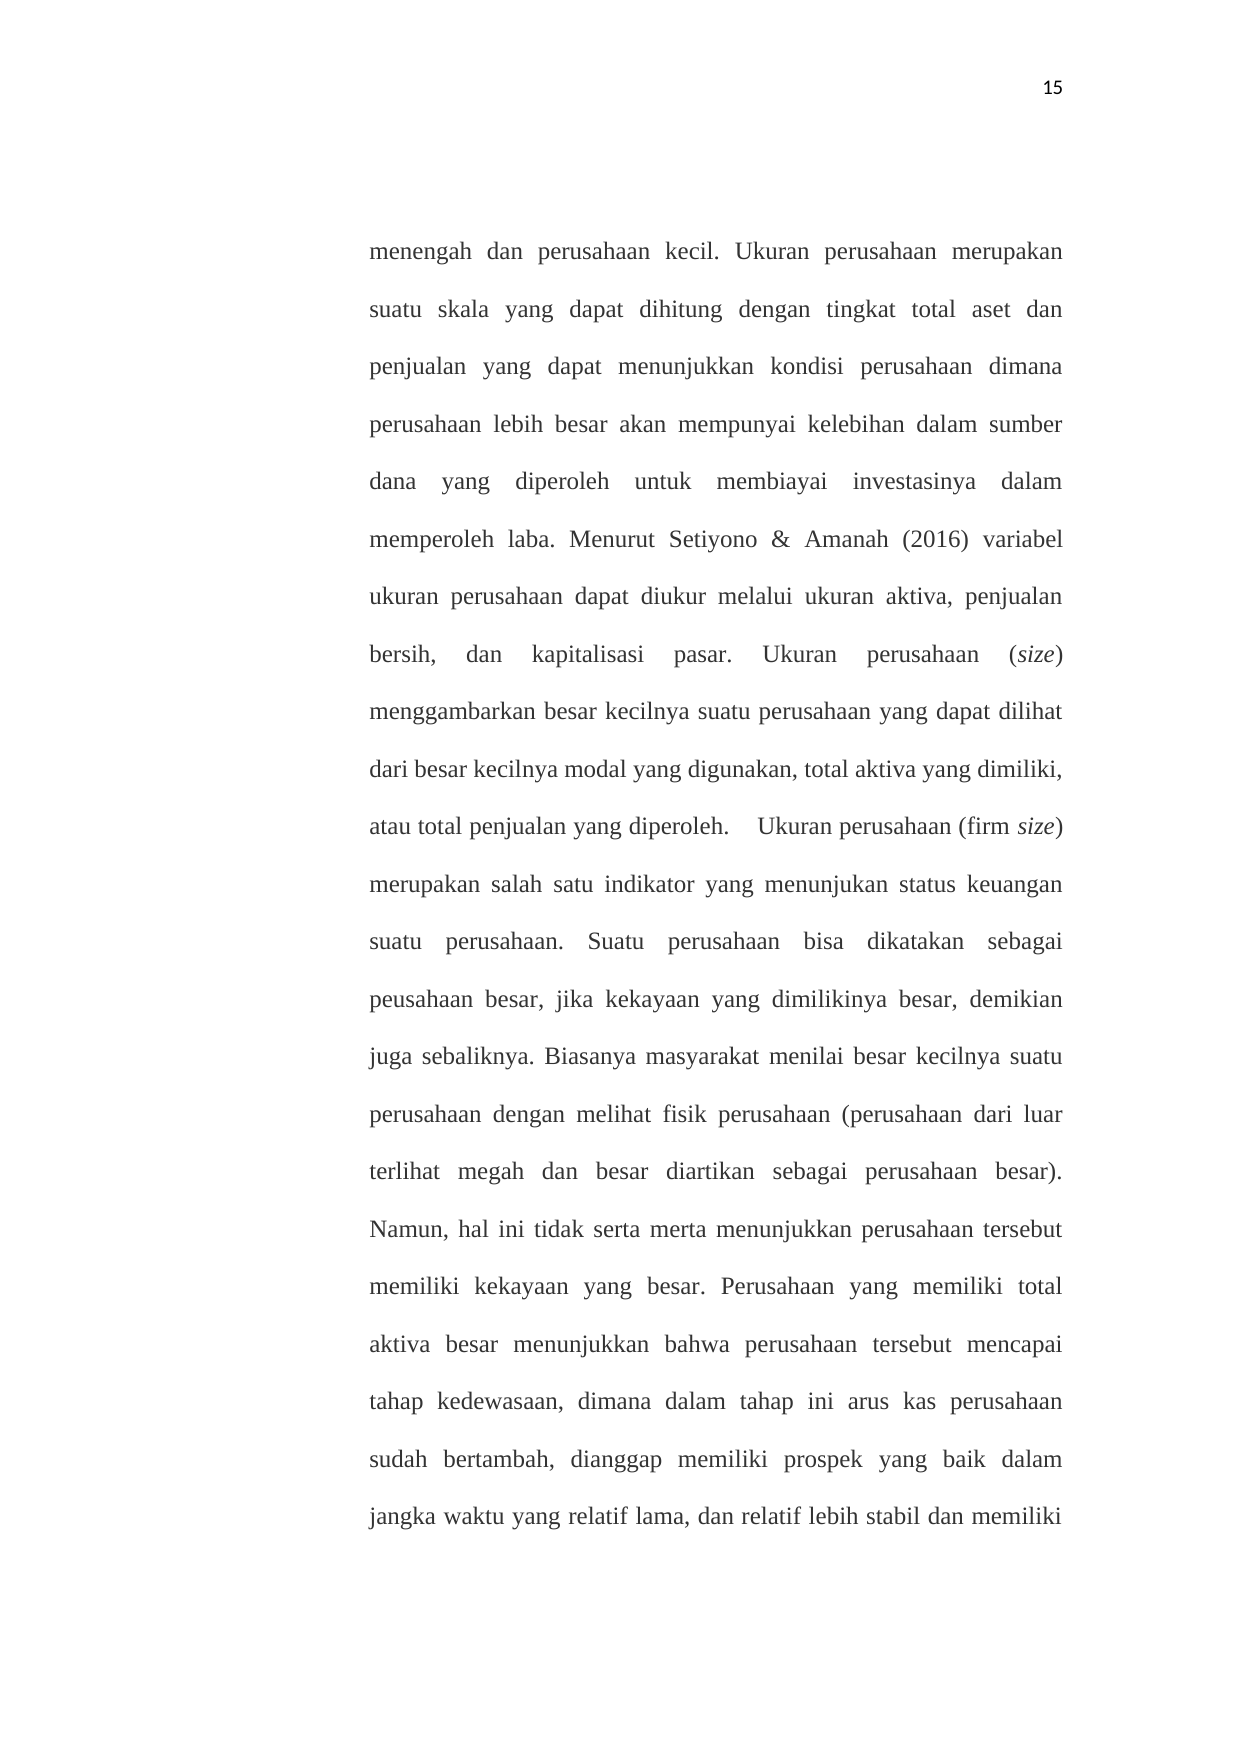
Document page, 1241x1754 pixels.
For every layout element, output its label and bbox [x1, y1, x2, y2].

text [369, 236, 1063, 1530]
